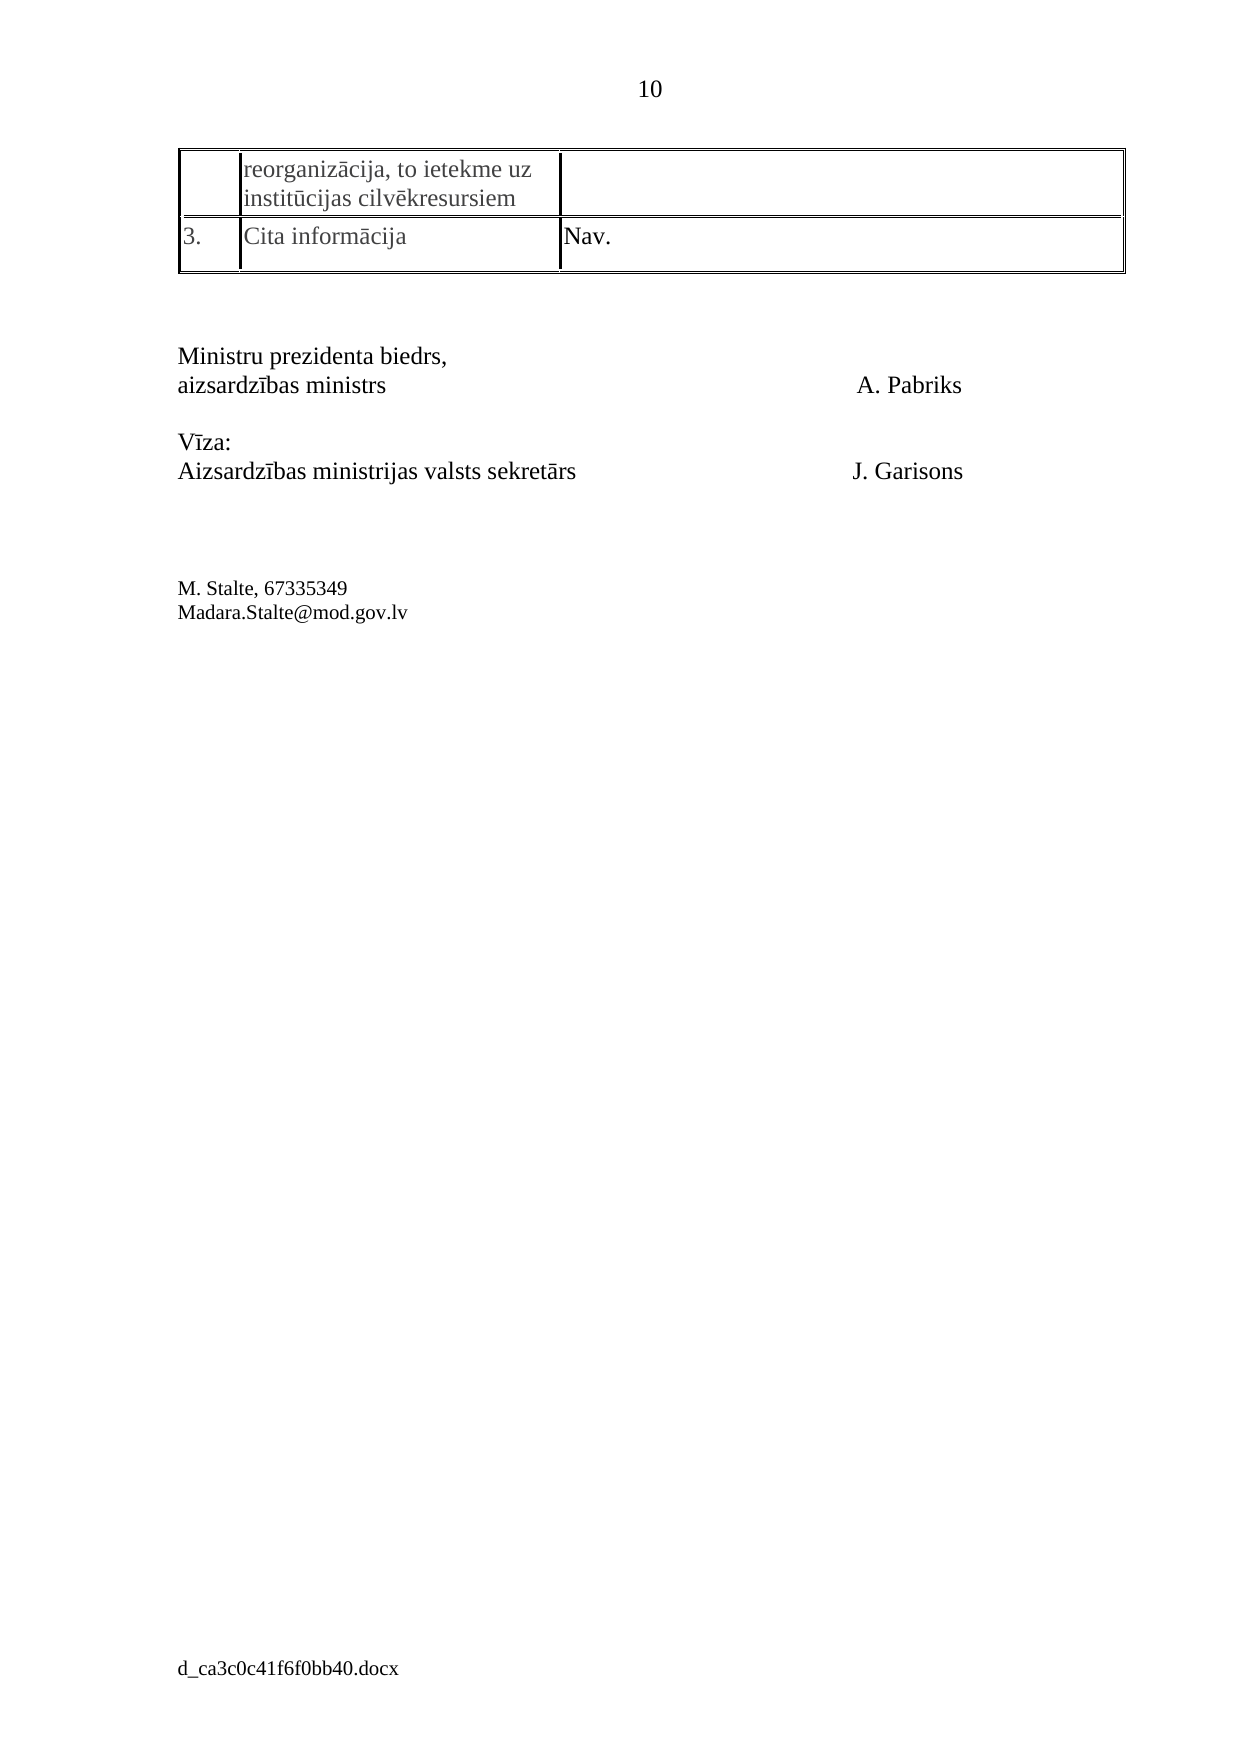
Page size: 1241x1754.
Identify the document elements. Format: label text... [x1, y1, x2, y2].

text Ministru prezidenta biedrs, [177, 341, 1122, 370]
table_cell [240, 149, 560, 215]
table_cell Nav. [560, 215, 1124, 271]
table_cell 3. [180, 215, 240, 271]
text aizsardzības ministrs A. Pabriks [177, 370, 1122, 399]
table_cell 2. [180, 149, 240, 215]
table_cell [560, 151, 1123, 215]
text M. Stalte, 67335349 [177, 576, 1122, 600]
text Vīza: [177, 427, 1122, 456]
text Madara.Stalte@mod.gov.lv [177, 600, 1122, 624]
text Aizsardzības ministrijas valsts sekretārs J. Garisons [177, 456, 1122, 485]
table_cell Cita informācija [240, 218, 560, 271]
